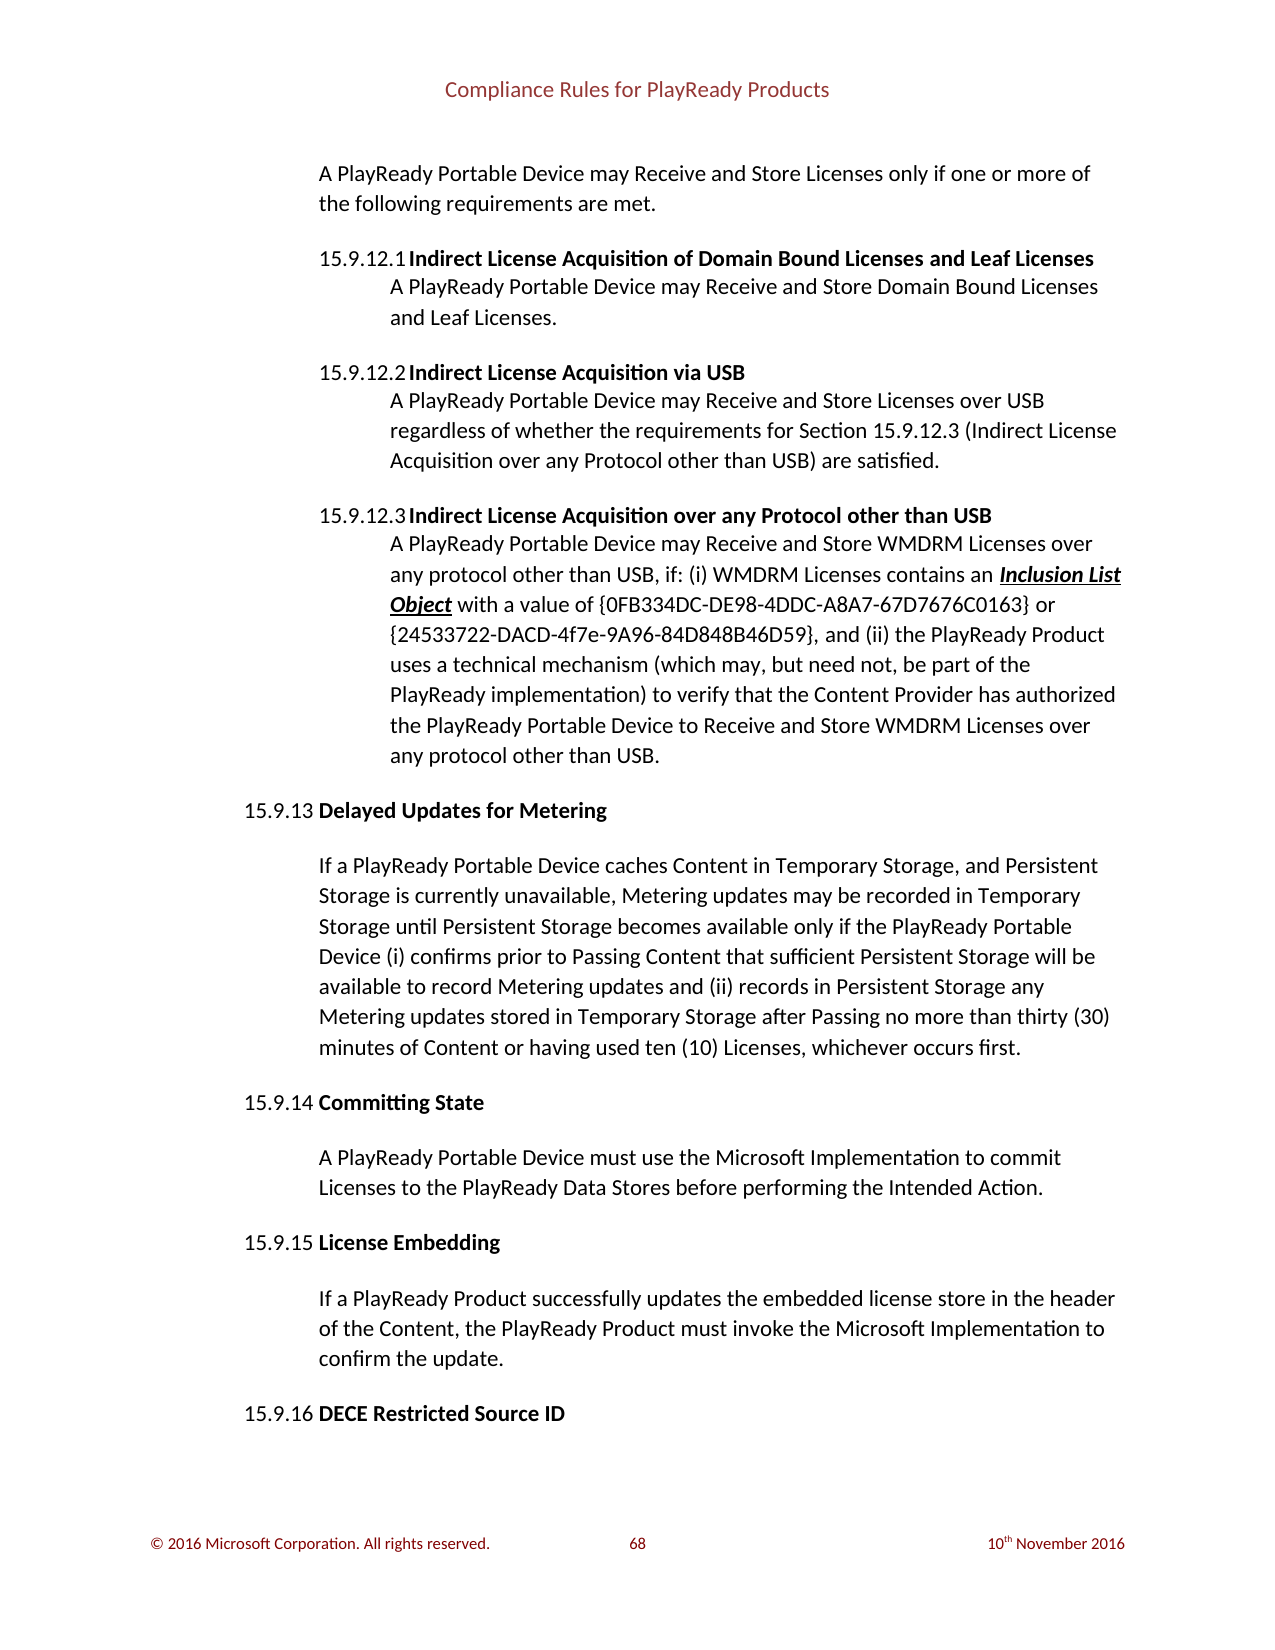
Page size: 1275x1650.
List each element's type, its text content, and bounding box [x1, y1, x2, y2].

text Indirect License Acquisition via USB [319, 358, 1125, 386]
text Delayed Updates for Metering [244, 796, 1125, 824]
text A PlayReady Portable Device may Receive and Store Licenses only if one or more of the following requirements are met. [319, 159, 1125, 217]
text A PlayReady Portable Device may Receive and Store Domain Bound Licenses and Leaf Licenses. [390, 272, 1125, 331]
text If a PlayReady Portable Device caches Content in Temporary Storage, and Persistent Storage is currently unavailable, Metering updates may be recorded in Temporary Storage until Persistent Storage becomes available only if the PlayReady Portable Device (i) confirms prior to Passing Content that sufficient Persistent Storage will be available to record Metering updates and (ii) records in Persistent Storage any Metering updates stored in Temporary Storage after Passing no more than thirty (30) minutes of Content or having used ten (10) Licenses, whichever occurs first. [319, 851, 1125, 1061]
text A PlayReady Portable Device may Receive and Store WMDRM Licenses over any protocol other than USB, if: (i) WMDRM Licenses contains an Inclusion List Object with a value of {0FB334DC-DE98-4DDC-A8A7-67D7676C0163} or {24533722-DACD-4f7e-9A96-84D848B46D59}, and (ii) the PlayReady Product uses a technical mechanism (which may, but need not, be part of the PlayReady implementation) to verify that the Content Provider has authorized the PlayReady Portable Device to Receive and Store WMDRM Licenses over any protocol other than USB. [390, 529, 1125, 769]
text Indirect License Acquisition of Domain Bound Licenses and Leaf Licenses [319, 244, 1125, 272]
text If a PlayReady Product successfully updates the embedded license store in the header of the Content, the PlayReady Product must invoke the Microsoft Implementation to confirm the update. [319, 1284, 1125, 1372]
text Indirect License Acquisition over any Protocol other than USB [319, 502, 1125, 529]
text DECE Restricted Source ID [244, 1399, 1125, 1427]
text Committing State [244, 1088, 1125, 1116]
text A PlayReady Portable Device may Receive and Store Licenses over USB regardless of whether the requirements for Section 15.9.12.3 (Indirect License Acquisition over any Protocol other than USB) are satisfied. [390, 386, 1125, 474]
text License Embedding [244, 1228, 1125, 1257]
text A PlayReady Portable Device must use the Microsoft Implementation to commit Licenses to the PlayReady Data Stores before performing the Intended Action. [319, 1143, 1125, 1201]
